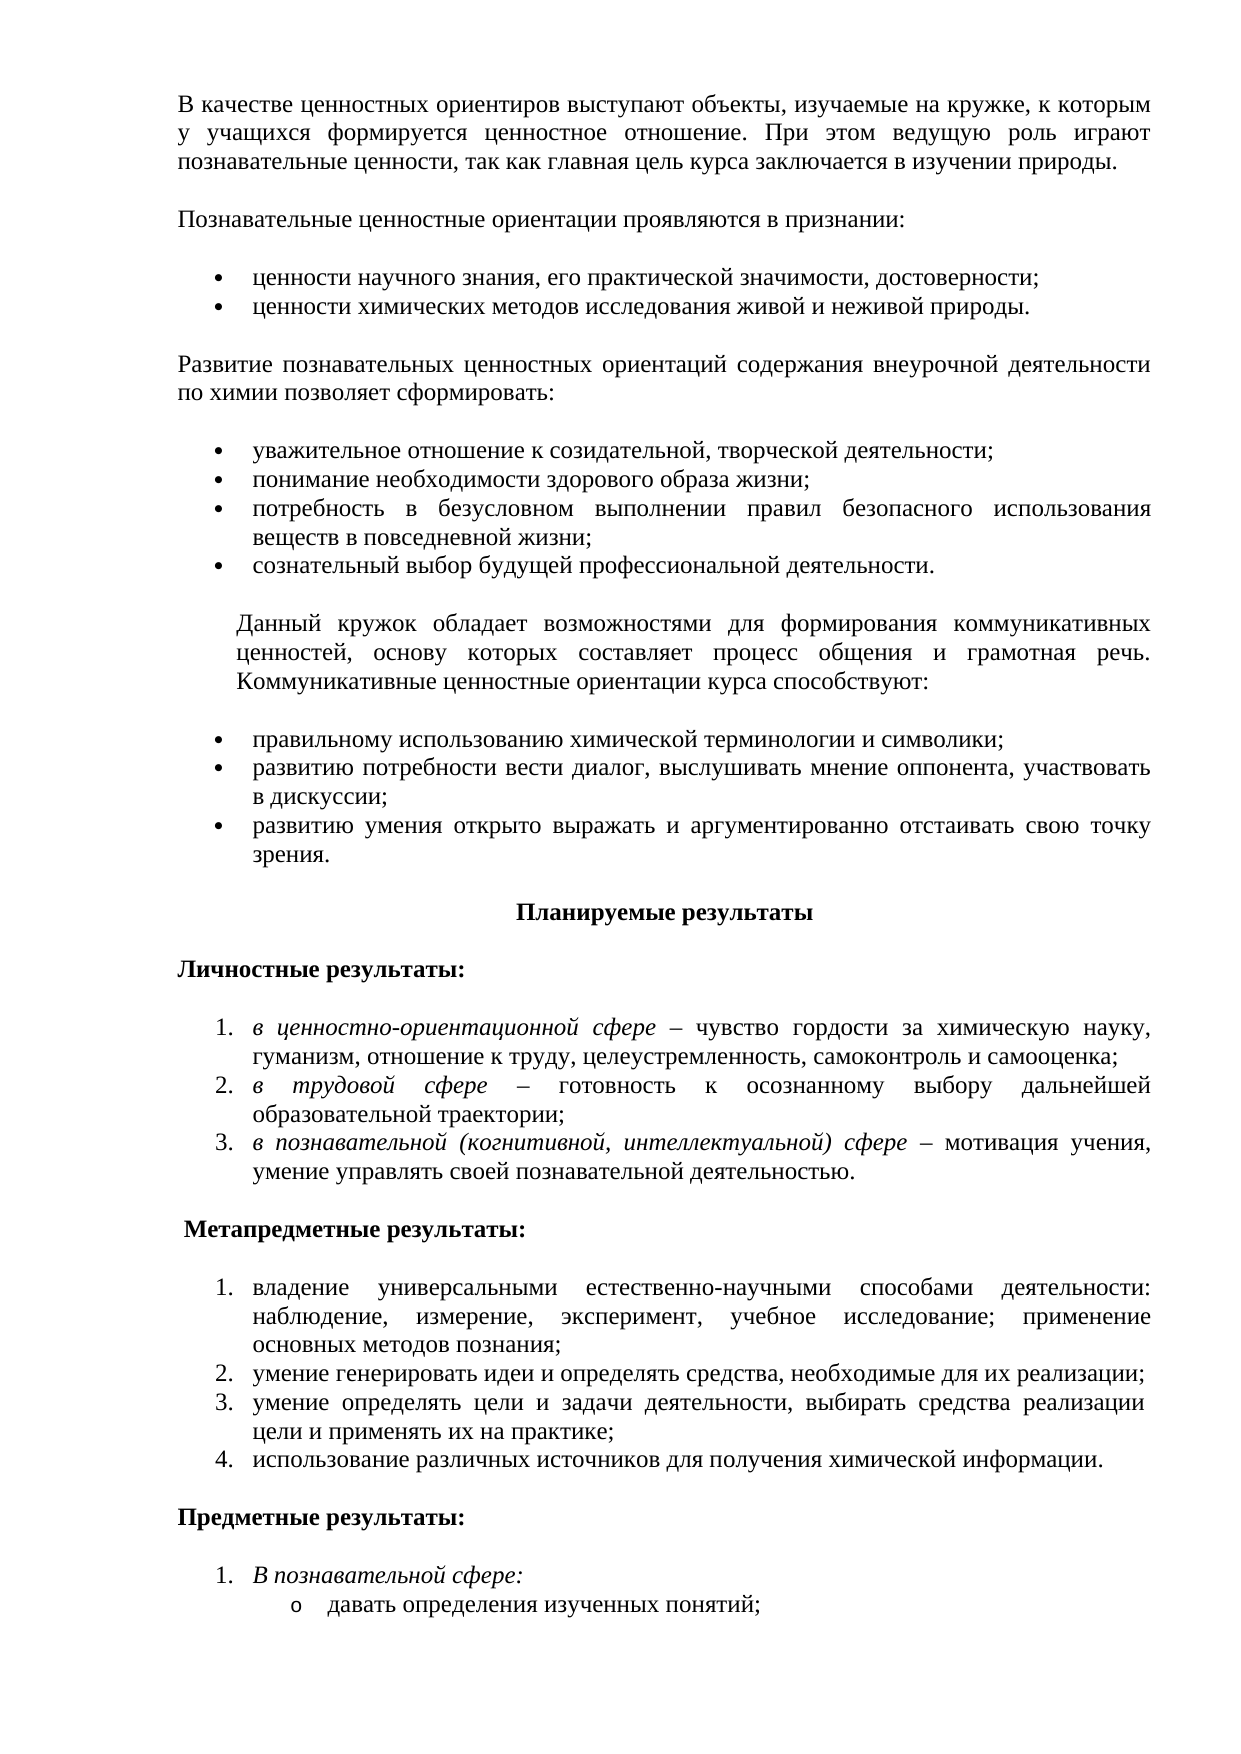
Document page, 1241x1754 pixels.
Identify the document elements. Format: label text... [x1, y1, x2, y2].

list ценности научного знания, его практической значимости, достоверности; [215, 262, 1152, 291]
list умение генерировать идеи и определять средства, необходимые для их реализации; [215, 1358, 1152, 1387]
list правильному использованию химической терминологии и символики; [215, 724, 1152, 752]
list потребность в безусловном выполнении правил безопасного использования веществ в повседневной жизни; [215, 493, 1152, 550]
text Личностные результаты: [177, 954, 1152, 983]
list понимание необходимости здорового образа жизни; [215, 464, 1152, 493]
text Метапредметные результаты: [177, 1214, 1152, 1243]
text Развитие познавательных ценностных ориентаций содержания внеурочной деятельности по химии позволяет сформировать: [177, 349, 1152, 406]
list в ценностно-ориентационной сфере – чувство гордости за химическую науку, гуманизм, отношение к труду, целеустремленность, самоконтроль и самооценка; [215, 1012, 1152, 1070]
list развитию умения открыто выражать и аргументированно отстаивать свою точку зрения. [215, 810, 1152, 867]
list сознательный выбор будущей профессиональной деятельности. [215, 550, 1152, 579]
list в трудовой сфере – готовность к осознанному выбору дальнейшей образовательной траектории; [215, 1070, 1152, 1127]
text Данный кружок обладает возможностями для формирования коммуникативных ценностей, основу которых составляет процесс общения и грамотная речь. Коммуникативные ценностные ориентации курса способствуют: [236, 608, 1152, 694]
list использование различных источников для получения химической информации. [215, 1444, 1152, 1473]
text Предметные результаты: [177, 1502, 1152, 1531]
list умение определять цели и задачи деятельности, выбирать средства реализации цели и применять их на практике; [215, 1387, 1152, 1444]
list владение универсальными естественно-научными способами деятельности: наблюдение, измерение, эксперимент, учебное исследование; применение основных методов познания; [215, 1272, 1152, 1358]
list уважительное отношение к созидательной, творческой деятельности; [215, 435, 1152, 464]
list В познавательной сфере: [215, 1560, 1152, 1589]
text Познавательные ценностные ориентации проявляются в признании: [177, 204, 1152, 233]
text В качестве ценностных ориентиров выступают объекты, изучаемые на кружке, к которым у учащихся формируется ценностное отношение. При этом ведущую роль играют познавательные ценности, так как главная цель курса заключается в изучении природы. [177, 89, 1152, 175]
list в познавательной (когнитивной, интеллектуальной) сфере – мотивация учения, умение управлять своей познавательной деятельностью. [215, 1127, 1152, 1185]
list ценности химических методов исследования живой и неживой природы. [215, 291, 1152, 319]
list развитию потребности вести диалог, выслушивать мнение оппонента, участвовать в дискуссии; [215, 752, 1152, 810]
text Планируемые результаты [177, 897, 1152, 925]
list давать определения изученных понятий; [290, 1589, 1152, 1619]
